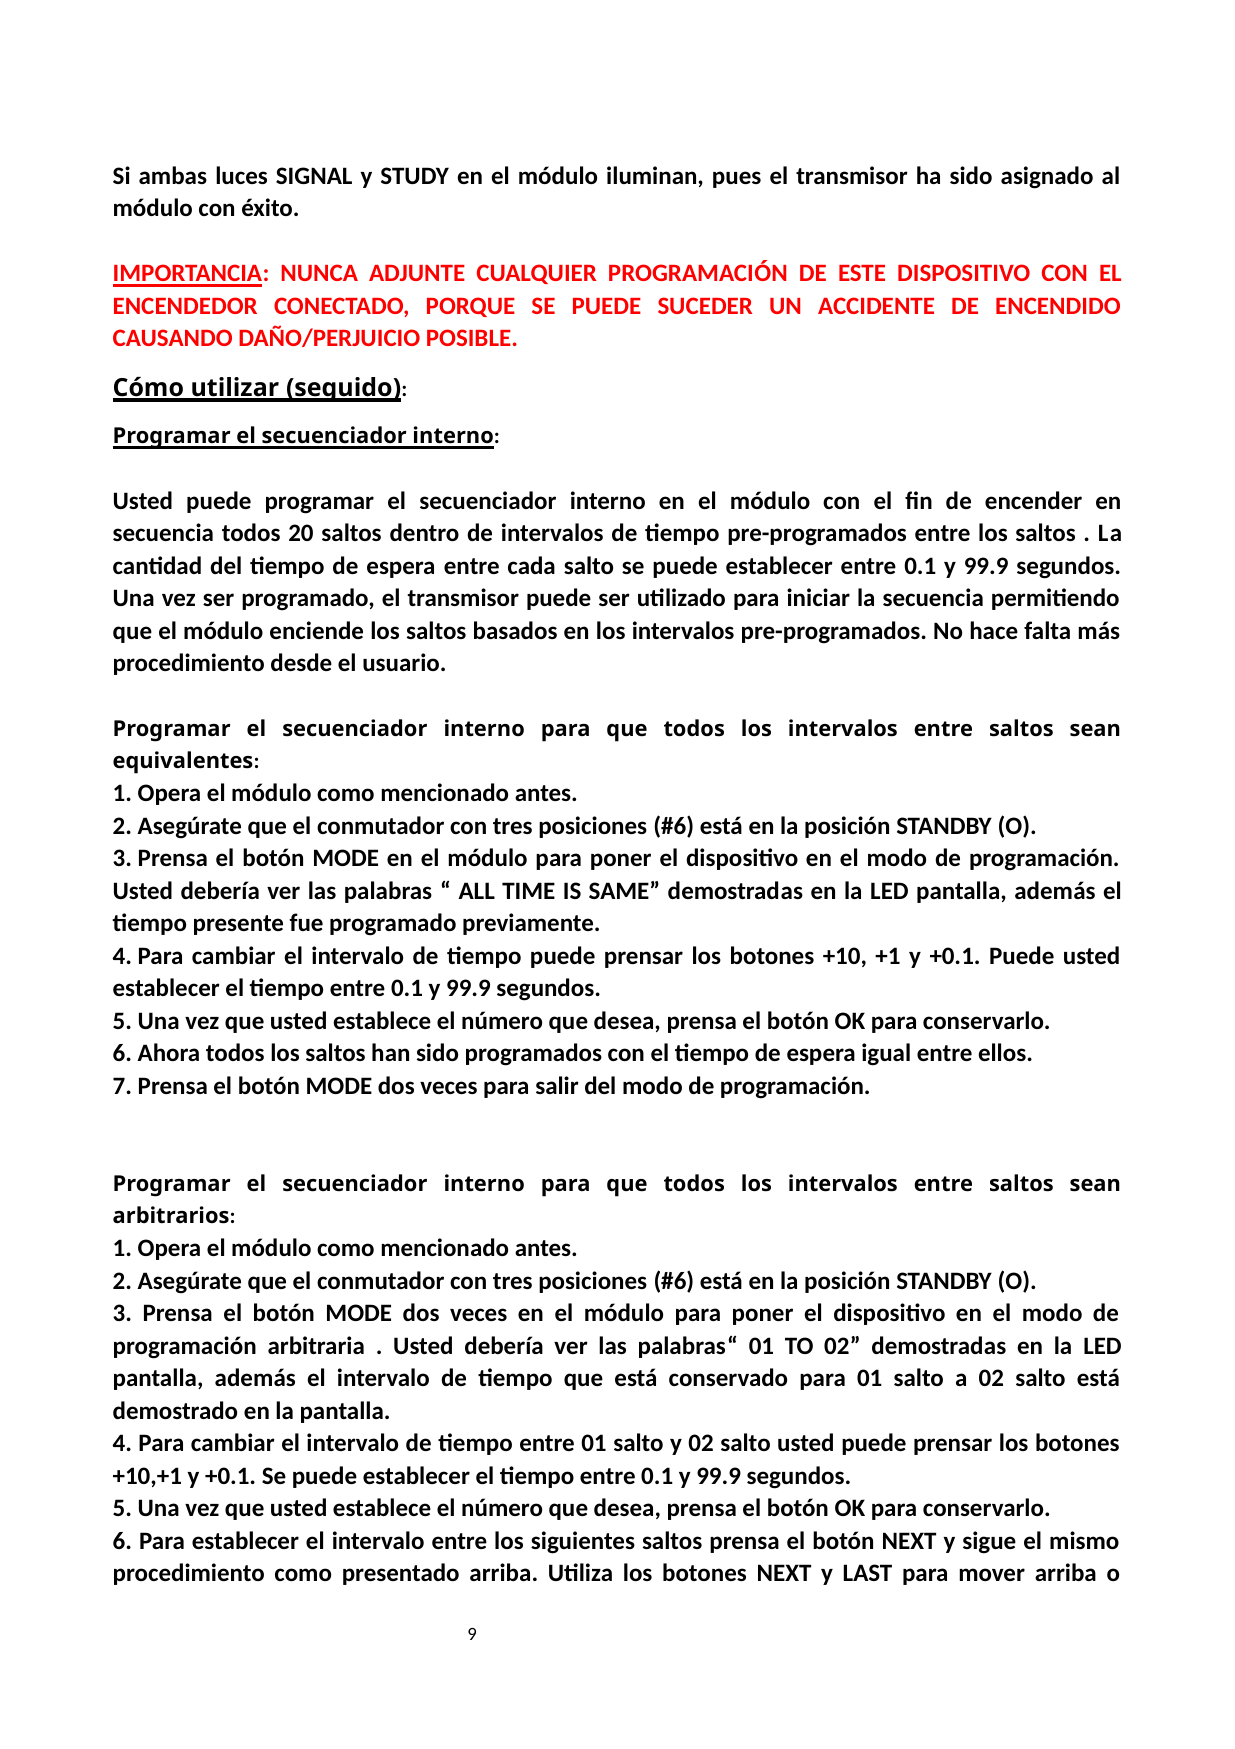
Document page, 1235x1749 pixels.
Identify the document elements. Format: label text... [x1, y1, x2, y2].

list Prensa el botón MODE en el módulo para poner el dispositivo en el modo de programación. Usted debería ver las palabras “ ALL TIME IS SAME” demostradas en la LED pantalla, además el tiempo presente fue programado previamente. [112, 842, 1122, 939]
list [112, 1524, 1122, 1589]
list Programar el secuenciador interno para que todos los intervalos entre saltos sean equivalentes: [112, 712, 1122, 777]
list Prensa el botón MODE dos veces para salir del modo de programación. [112, 1069, 1122, 1102]
list 4. Para cambiar el intervalo de tiempo entre 01 salto y 02 salto usted puede prensar los botones +10,+1 y +0.1. Se puede establecer el tiempo entre 0.1 y 99.9 segundos. [112, 1427, 1122, 1492]
list Cómo utilizar (seguido): [112, 354, 1122, 419]
list 1. Opera el módulo como mencionado antes. [112, 1232, 1122, 1264]
list Usted puede programar el secuenciador interno en el módulo con el fin de encender en secuencia todos 20 saltos dentro de intervalos de tiempo pre-programados entre los saltos . La cantidad del tiempo de espera entre cada salto se puede establecer entre 0.1 y 99.9 segundos. Una vez ser programado, el transmisor puede ser utilizado para iniciar la secuencia permitiendo que el módulo enciende los saltos basados en los intervalos pre-programados. No hace falta más procedimiento desde el usuario. [112, 484, 1122, 679]
list Ahora todos los saltos han sido programados con el tiempo de espera igual entre ellos. [112, 1037, 1122, 1069]
list Una vez que usted establece el número que desea, prensa el botón OK para conservarlo. [112, 1004, 1122, 1037]
list Programar el secuenciador interno para que todos los intervalos entre saltos sean arbitrarios: [112, 1167, 1122, 1232]
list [112, 159, 1122, 224]
list IMPORTANCIA: NUNCA ADJUNTE CUALQUIER PROGRAMACIÓN DE ESTE DISPOSITIVO CON EL ENCENDEDOR CONECTADO, PORQUE SE PUEDE SUCEDER UN ACCIDENTE DE ENCENDIDO CAUSANDO DAÑO/PERJUICIO POSIBLE. [112, 257, 1122, 354]
list Para cambiar el intervalo de tiempo puede prensar los botones +10, +1 y +0.1. Puede usted establecer el tiempo entre 0.1 y 99.9 segundos. [112, 939, 1122, 1004]
list Programar el secuenciador interno: [112, 419, 1122, 452]
list Opera el módulo como mencionado antes. [112, 777, 1122, 809]
list 5. Una vez que usted establece el número que desea, prensa el botón OK para conservarlo. [112, 1492, 1122, 1524]
list 2. Asegúrate que el conmutador con tres posiciones (#6) está en la posición STANDBY (O). [112, 1264, 1122, 1297]
list Asegúrate que el conmutador con tres posiciones (#6) está en la posición STANDBY (O). [112, 809, 1122, 842]
list 3. Prensa el botón MODE dos veces en el módulo para poner el dispositivo en el modo de programación arbitraria . Usted debería ver las palabras“ 01 TO 02” demostradas en la LED pantalla, además el intervalo de tiempo que está conservado para 01 salto a 02 salto está demostrado en la pantalla. [112, 1297, 1122, 1427]
